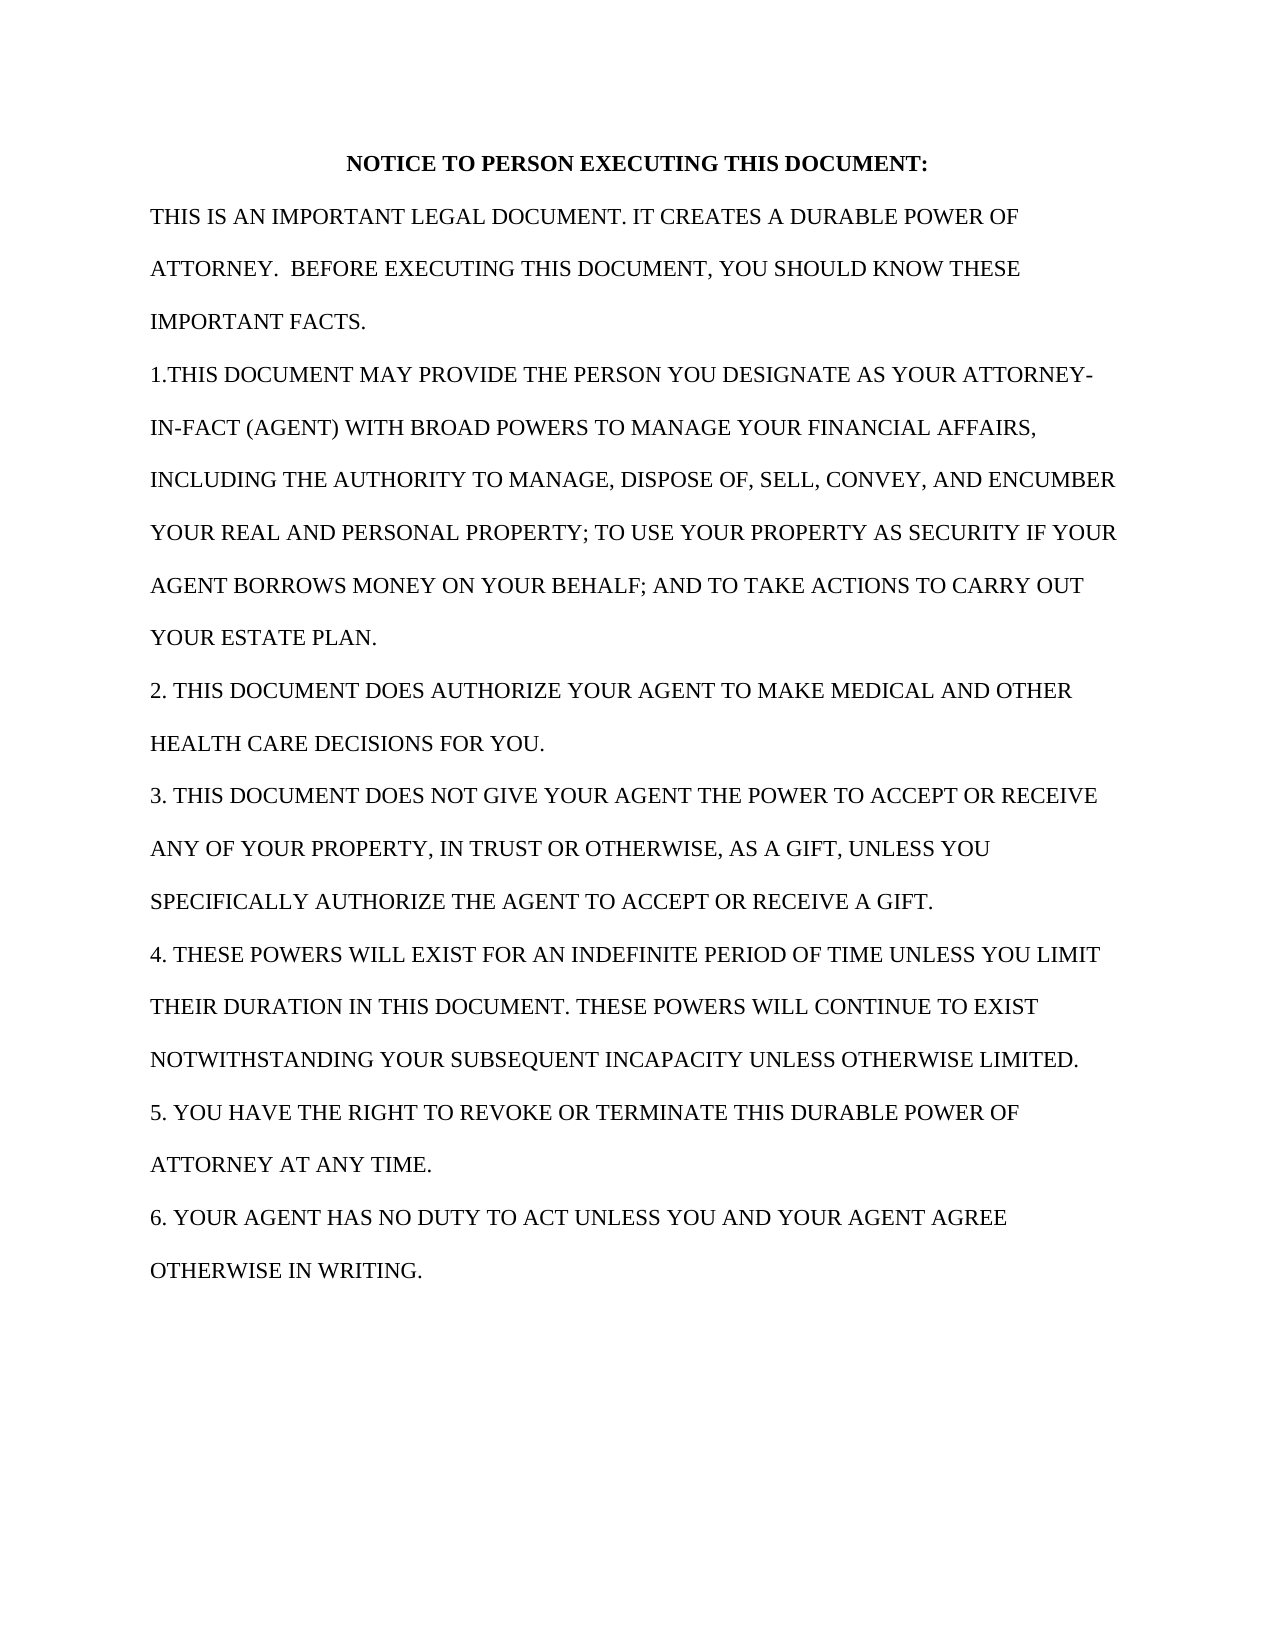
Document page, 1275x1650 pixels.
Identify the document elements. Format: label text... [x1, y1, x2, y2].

text NOTICE TO PERSON EXECUTING THIS DOCUMENT: [150, 150, 1125, 176]
text THIS IS AN IMPORTANT LEGAL DOCUMENT. IT CREATES A DURABLE POWER OF ATTORNEY. BEFORE EXECUTING THIS DOCUMENT, YOU SHOULD KNOW THESE IMPORTANT FACTS. [150, 203, 1125, 334]
text 1.THIS DOCUMENT MAY PROVIDE THE PERSON YOU DESIGNATE AS YOUR ATTORNEY-IN-FACT (AGENT) WITH BROAD POWERS TO MANAGE YOUR FINANCIAL AFFAIRS, INCLUDING THE AUTHORITY TO MANAGE, DISPOSE OF, SELL, CONVEY, AND ENCUMBER YOUR REAL AND PERSONAL PROPERTY; TO USE YOUR PROPERTY AS SECURITY IF YOUR AGENT BORROWS MONEY ON YOUR BEHALF; AND TO TAKE ACTIONS TO CARRY OUT YOUR ESTATE PLAN. [150, 361, 1125, 651]
text 2. THIS DOCUMENT DOES AUTHORIZE YOUR AGENT TO MAKE MEDICAL AND OTHER HEALTH CARE DECISIONS FOR YOU. [150, 677, 1125, 756]
text 6. YOUR AGENT HAS NO DUTY TO ACT UNLESS YOU AND YOUR AGENT AGREE OTHERWISE IN WRITING. [150, 1204, 1125, 1283]
text 3. THIS DOCUMENT DOES NOT GIVE YOUR AGENT THE POWER TO ACCEPT OR RECEIVE ANY OF YOUR PROPERTY, IN TRUST OR OTHERWISE, AS A GIFT, UNLESS YOU SPECIFICALLY AUTHORIZE THE AGENT TO ACCEPT OR RECEIVE A GIFT. [150, 782, 1125, 914]
text 5. YOU HAVE THE RIGHT TO REVOKE OR TERMINATE THIS DURABLE POWER OF ATTORNEY AT ANY TIME. [150, 1099, 1125, 1178]
text 4. THESE POWERS WILL EXIST FOR AN INDEFINITE PERIOD OF TIME UNLESS YOU LIMIT THEIR DURATION IN THIS DOCUMENT. THESE POWERS WILL CONTINUE TO EXIST NOTWITHSTANDING YOUR SUBSEQUENT INCAPACITY UNLESS OTHERWISE LIMITED. [150, 941, 1125, 1072]
